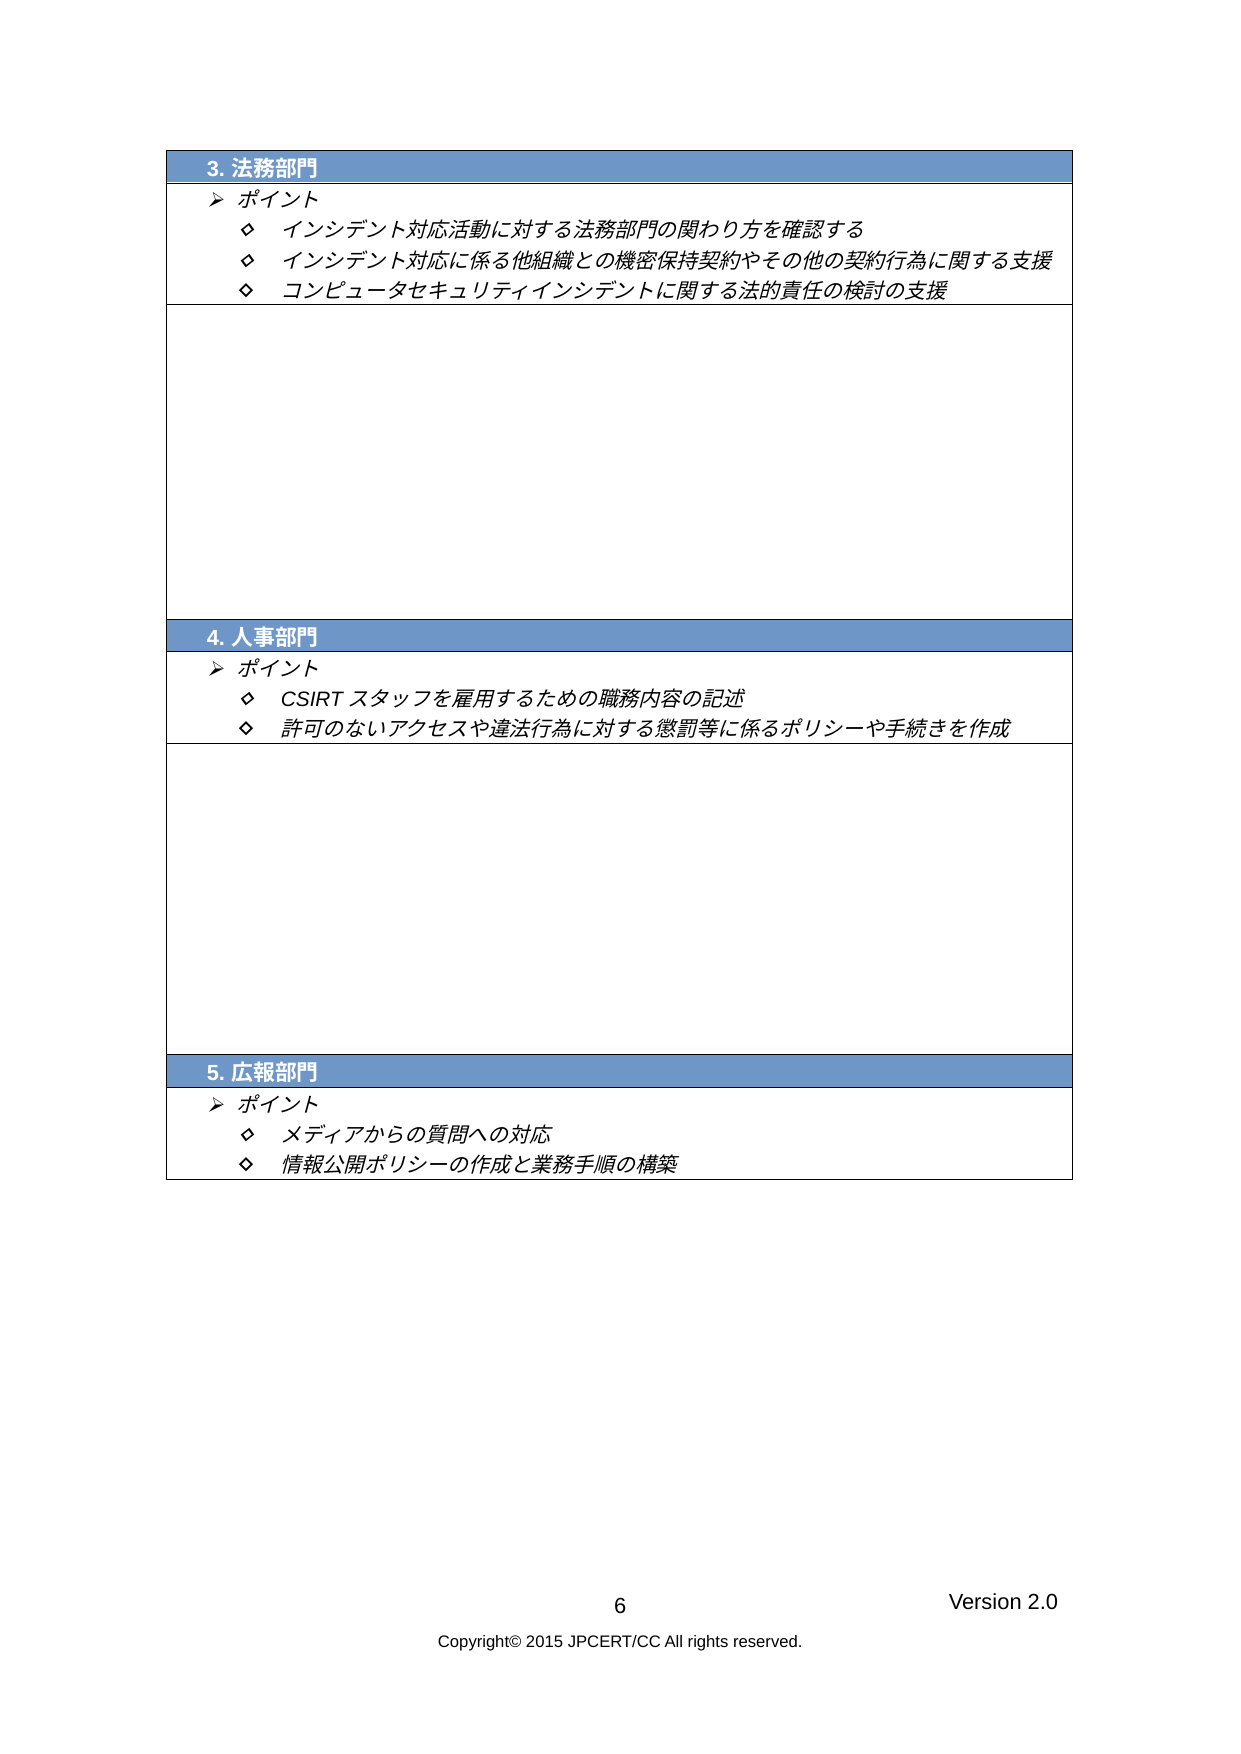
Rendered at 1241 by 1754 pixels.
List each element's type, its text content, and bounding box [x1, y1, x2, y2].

table_cell ポイント CSIRTスタッフを雇用するための職務内容の記述 許可のないアクセスや違法行為に対する懲罰等に係るポリシーや手続きを作成 [167, 652, 1072, 743]
table_cell ポイント インシデント対応活動に対する法務部門の関わり方を確認する インシデント対応に係る他組織との機密保持契約やその他の契約行為に関する支援 コンピュータセキュリティインシデントに関する法的責任の検討の支援 [167, 184, 1072, 304]
table_cell [167, 744, 1072, 1054]
table_cell 4. 人事部門 [167, 620, 1072, 651]
table_header 3. 法務部門 [167, 151, 1072, 182]
table_cell ポイント メディアからの質問への対応 情報公開ポリシーの作成と業務手順の構築 [167, 1088, 1072, 1179]
table_cell [167, 305, 1072, 618]
table_cell 5. 広報部門 [167, 1055, 1072, 1087]
